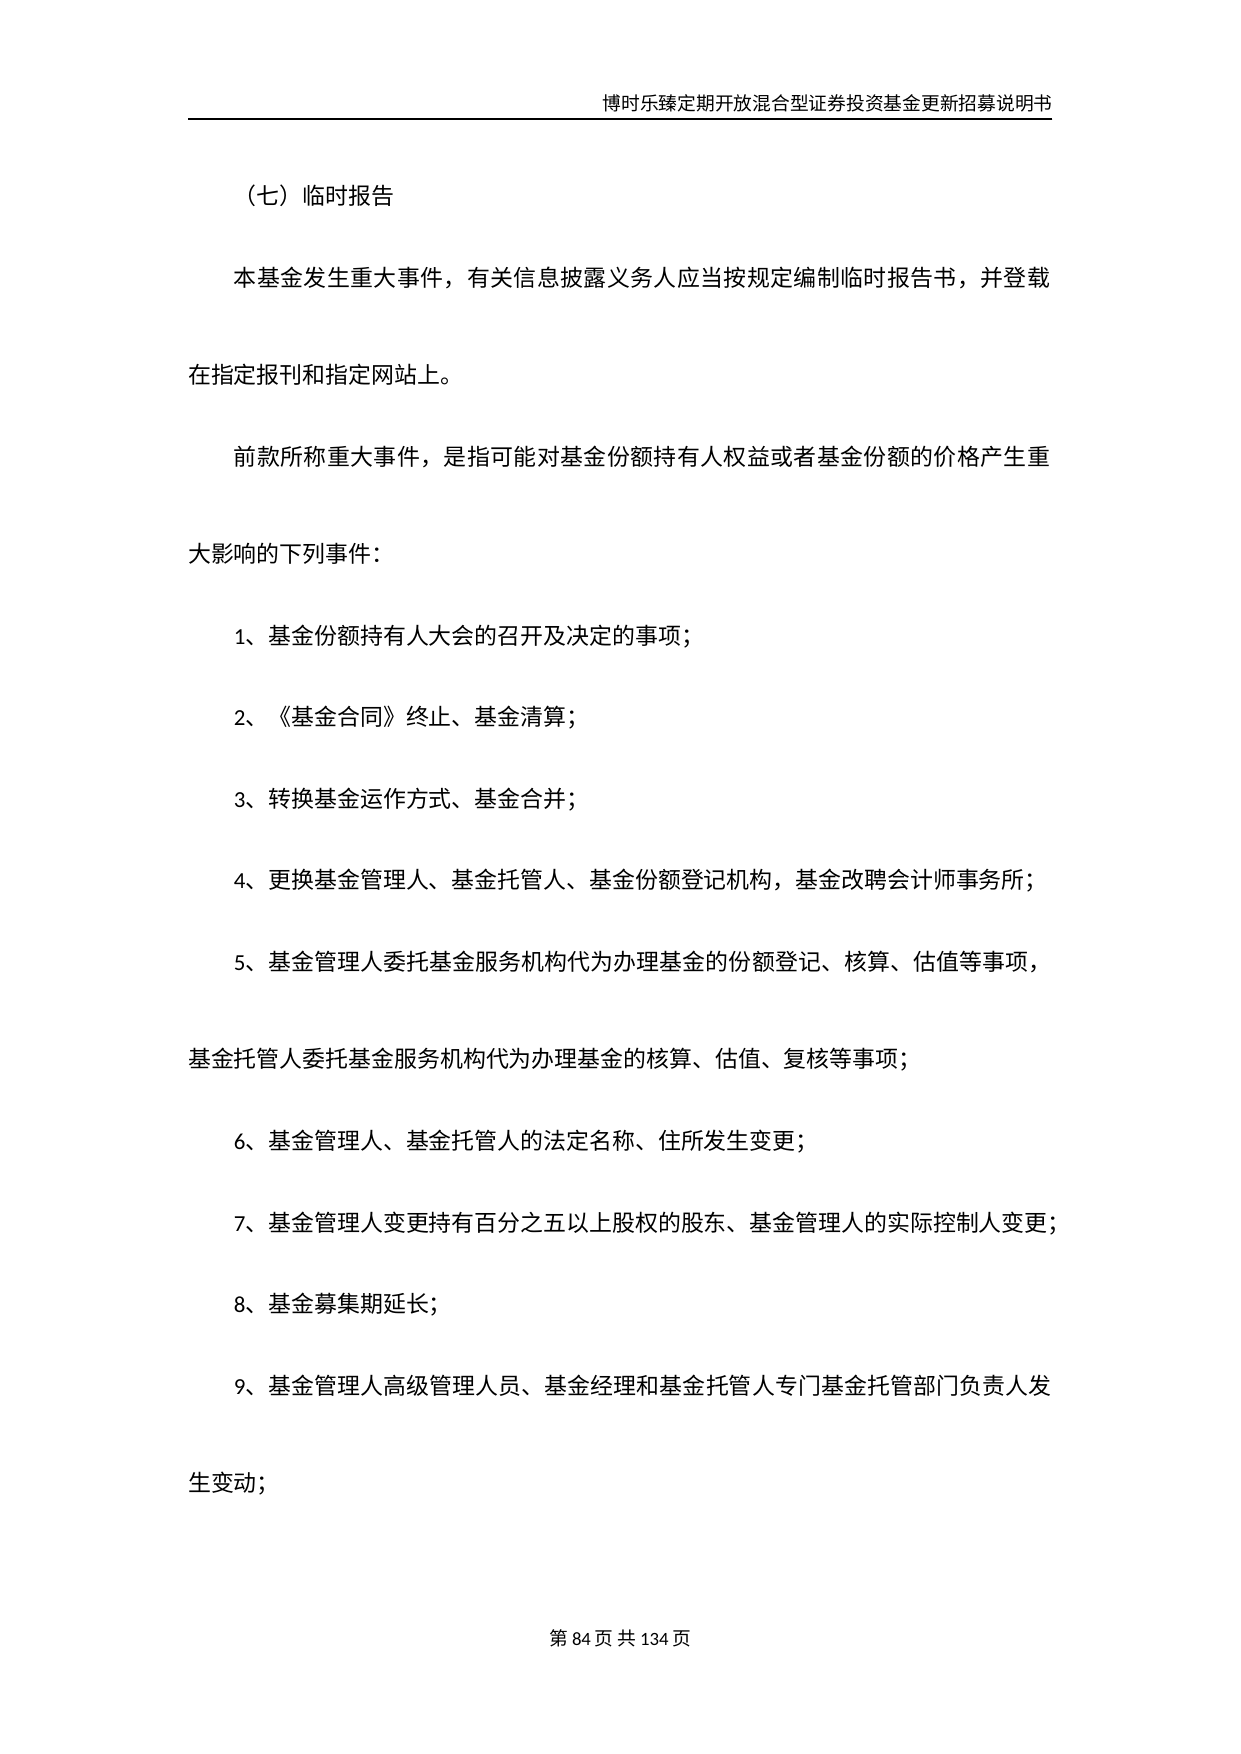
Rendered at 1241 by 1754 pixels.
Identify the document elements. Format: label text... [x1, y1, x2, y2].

text 本基金发生重大事件，有关信息披露义务人应当按规定编制临时报告书，并登载在指定报刊和指定网站上。 [188, 243, 1052, 406]
text 3、转换基金运作方式、基金合并； [188, 765, 1052, 830]
text 7、基金管理人变更持有百分之五以上股权的股东、基金管理人的实际控制人变更； [188, 1188, 1052, 1253]
text 前款所称重大事件，是指可能对基金份额持有人权益或者基金份额的价格产生重大影响的下列事件： [188, 423, 1052, 585]
text 8、基金募集期延长； [188, 1270, 1052, 1335]
text （七）临时报告 [188, 162, 1052, 227]
text 4、更换基金管理人、基金托管人、基金份额登记机构，基金改聘会计师事务所； [188, 846, 1052, 911]
text 6、基金管理人、基金托管人的法定名称、住所发生变更； [188, 1107, 1052, 1172]
text 2、《基金合同》终止、基金清算； [188, 683, 1052, 748]
text 5、基金管理人委托基金服务机构代为办理基金的份额登记、核算、估值等事项，基金托管人委托基金服务机构代为办理基金的核算、估值、复核等事项； [188, 928, 1052, 1090]
text 9、基金管理人高级管理人员、基金经理和基金托管人专门基金托管部门负责人发生变动； [188, 1352, 1052, 1514]
text 1、基金份额持有人大会的召开及决定的事项； [188, 602, 1052, 667]
